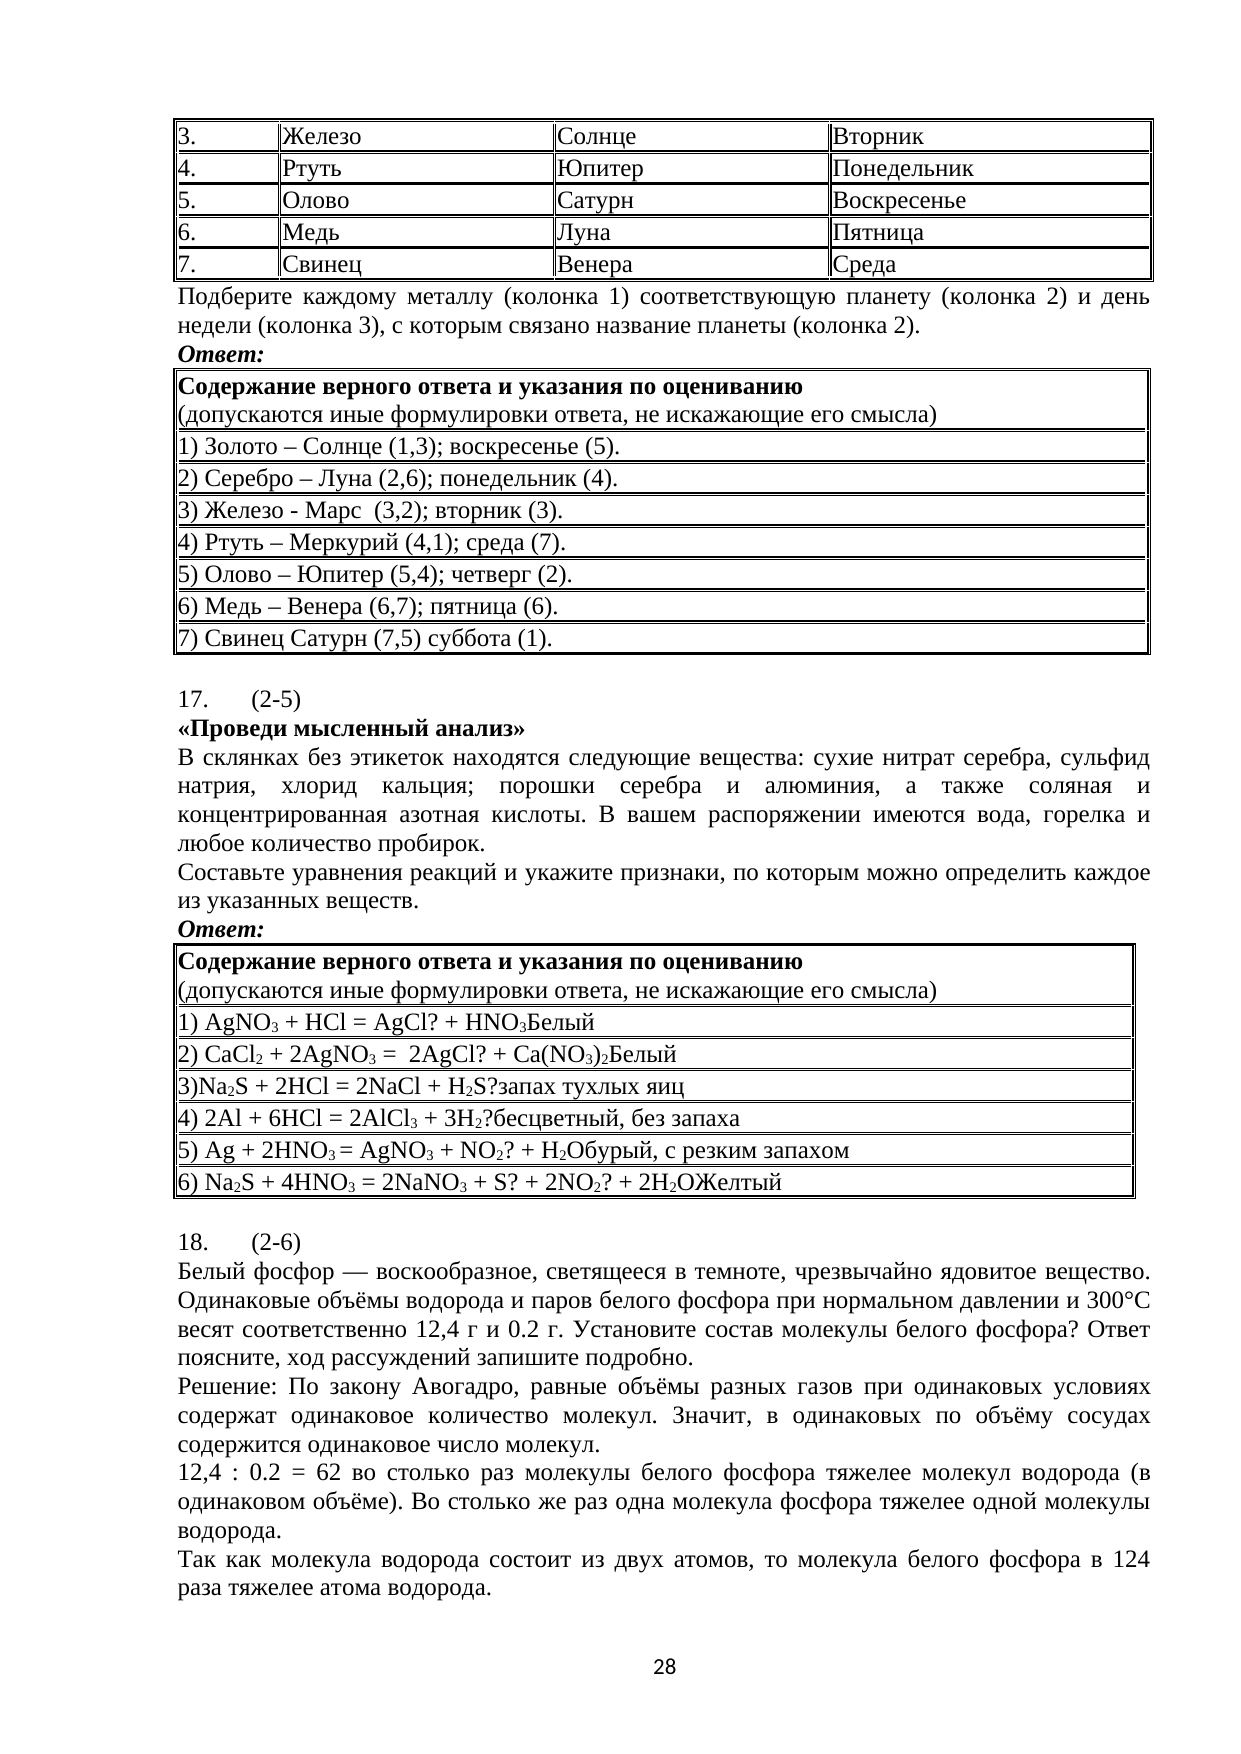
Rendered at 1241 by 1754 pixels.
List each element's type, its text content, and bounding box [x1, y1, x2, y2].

table_cell 1) AgNO3 + HCl = AgCl? + HNO3Белый [177, 1004, 1133, 1036]
text Подберите каждому металлу (колонка 1) соответствующую планету (колонка 2) и день недели (колонка 3), с которым связано название планеты (колонка 2). [177, 282, 1152, 339]
table_header Содержание верного ответа и указания по оцениванию (допускаются иные формулировки ответа, не искажающие его смысла) [177, 946, 1132, 1003]
list 12,4 : 0.2 = 62 во столько раз молекулы белого фосфора тяжелее молекул водорода (в одинаковом объёме). Во столько же раз одна молекула фосфора тяжелее одной молекулы водорода. [177, 1457, 1152, 1544]
text Ответ: [177, 914, 1152, 943]
table_cell 4. [177, 150, 278, 182]
table_cell 1) Золото – Солнце (1,3); воскресенье (5). [177, 428, 1148, 460]
table_header Содержание верного ответа и указания по оцениванию (допускаются иные формулировки ответа, не искажающие его смысла) [177, 371, 1147, 428]
list (2-5) [177, 684, 1152, 713]
table_cell 7) Свинец Сатурн (7,5) суббота (1). [177, 620, 1148, 652]
table_cell Сатурн [556, 185, 828, 214]
text «Проведи мысленный анализ» [177, 713, 1152, 742]
table_cell 6) Медь – Венера (6,7); пятница (6). [177, 588, 1148, 620]
list Решение: По закону Авогадро, равные объёмы разных газов при одинаковых условиях содержат одинаковое количество молекул. Значит, в одинаковых по объёму сосудах содержится одинаковое число молекул. [177, 1371, 1152, 1457]
table_cell Свинец [280, 249, 554, 278]
table_cell Луна [556, 218, 828, 246]
text Составьте уравнения реакций и укажите признаки, по которым можно определить каждое из указанных веществ. [177, 857, 1152, 914]
list Белый фосфор — воскообразное, светящееся в темноте, чрезвычайно ядовитое вещество. Одинаковые объёмы водорода и паров белого фосфора при нормальном давлении и 300°С весят соответственно 12,4 г и 0.2 г. Установите состав молекулы белого фосфора? Ответ поясните, ход рассуждений запишите подробно. [177, 1256, 1152, 1371]
list Так как молекула водорода состоит из двух атомов, то молекула белого фосфора в 124 раза тяжелее атома водорода. [177, 1544, 1152, 1601]
table_cell Пятница [832, 214, 1151, 246]
table_cell 6. [177, 214, 278, 246]
table_cell 7. [177, 246, 280, 278]
table_cell 5) Ag + 2HNO3 = AgNO3 + NO2? + H2Oбурый, с резким запахом [177, 1131, 1133, 1163]
text Ответ: [177, 339, 1152, 367]
table_cell 4) Ртуть – Меркурий (4,1); среда (7). [177, 524, 1148, 556]
table_cell Венера [555, 246, 830, 278]
table_cell 5) Олово – Юпитер (5,4); четверг (2). [177, 556, 1148, 588]
table_cell Солнце [555, 120, 830, 150]
table_cell Понедельник [832, 150, 1151, 182]
table_cell Юпитер [556, 154, 828, 182]
table_cell 2) Серебро – Луна (2,6); понедельник (4). [177, 460, 1148, 492]
table_cell Воскресенье [832, 182, 1150, 214]
table_cell 3) Железо - Марс (3,2); вторник (3). [177, 492, 1148, 524]
list (2-6) [177, 1227, 1152, 1256]
table_cell 5. [177, 182, 278, 214]
table_cell Олово [281, 185, 553, 214]
table_cell Среда [830, 246, 1150, 278]
table_cell 4) 2Al + 6HCl = 2AlCl3 + 3H2?бесцветный, без запаха [177, 1100, 1133, 1131]
table_cell 6) Na2S + 4HNO3 = 2NaNO3 + S? + 2NO2? + 2H2OЖелтый [177, 1164, 1133, 1195]
table_cell 3)Na2S + 2HCl = 2NaCl + H2S?запах тухлых яиц [177, 1068, 1133, 1099]
table_cell Ртуть [281, 154, 553, 182]
table_cell 3. [177, 122, 280, 150]
table_cell Медь [281, 218, 553, 246]
table_cell Вторник [830, 122, 1150, 150]
table_cell Железо [280, 122, 554, 150]
table_cell 2) CaCl2 + 2AgNO3 = 2AgCl? + Ca(NO3)2Белый [175, 1036, 1134, 1067]
text В склянках без этикеток находятся следующие вещества: сухие нитрат серебра, сульфид натрия, хлорид кальция; порошки серебра и алюминия, а также соляная и концентрированная азотная кислоты. В вашем распоряжении имеются вода, горелка и любое количество пробирок. [177, 742, 1152, 857]
